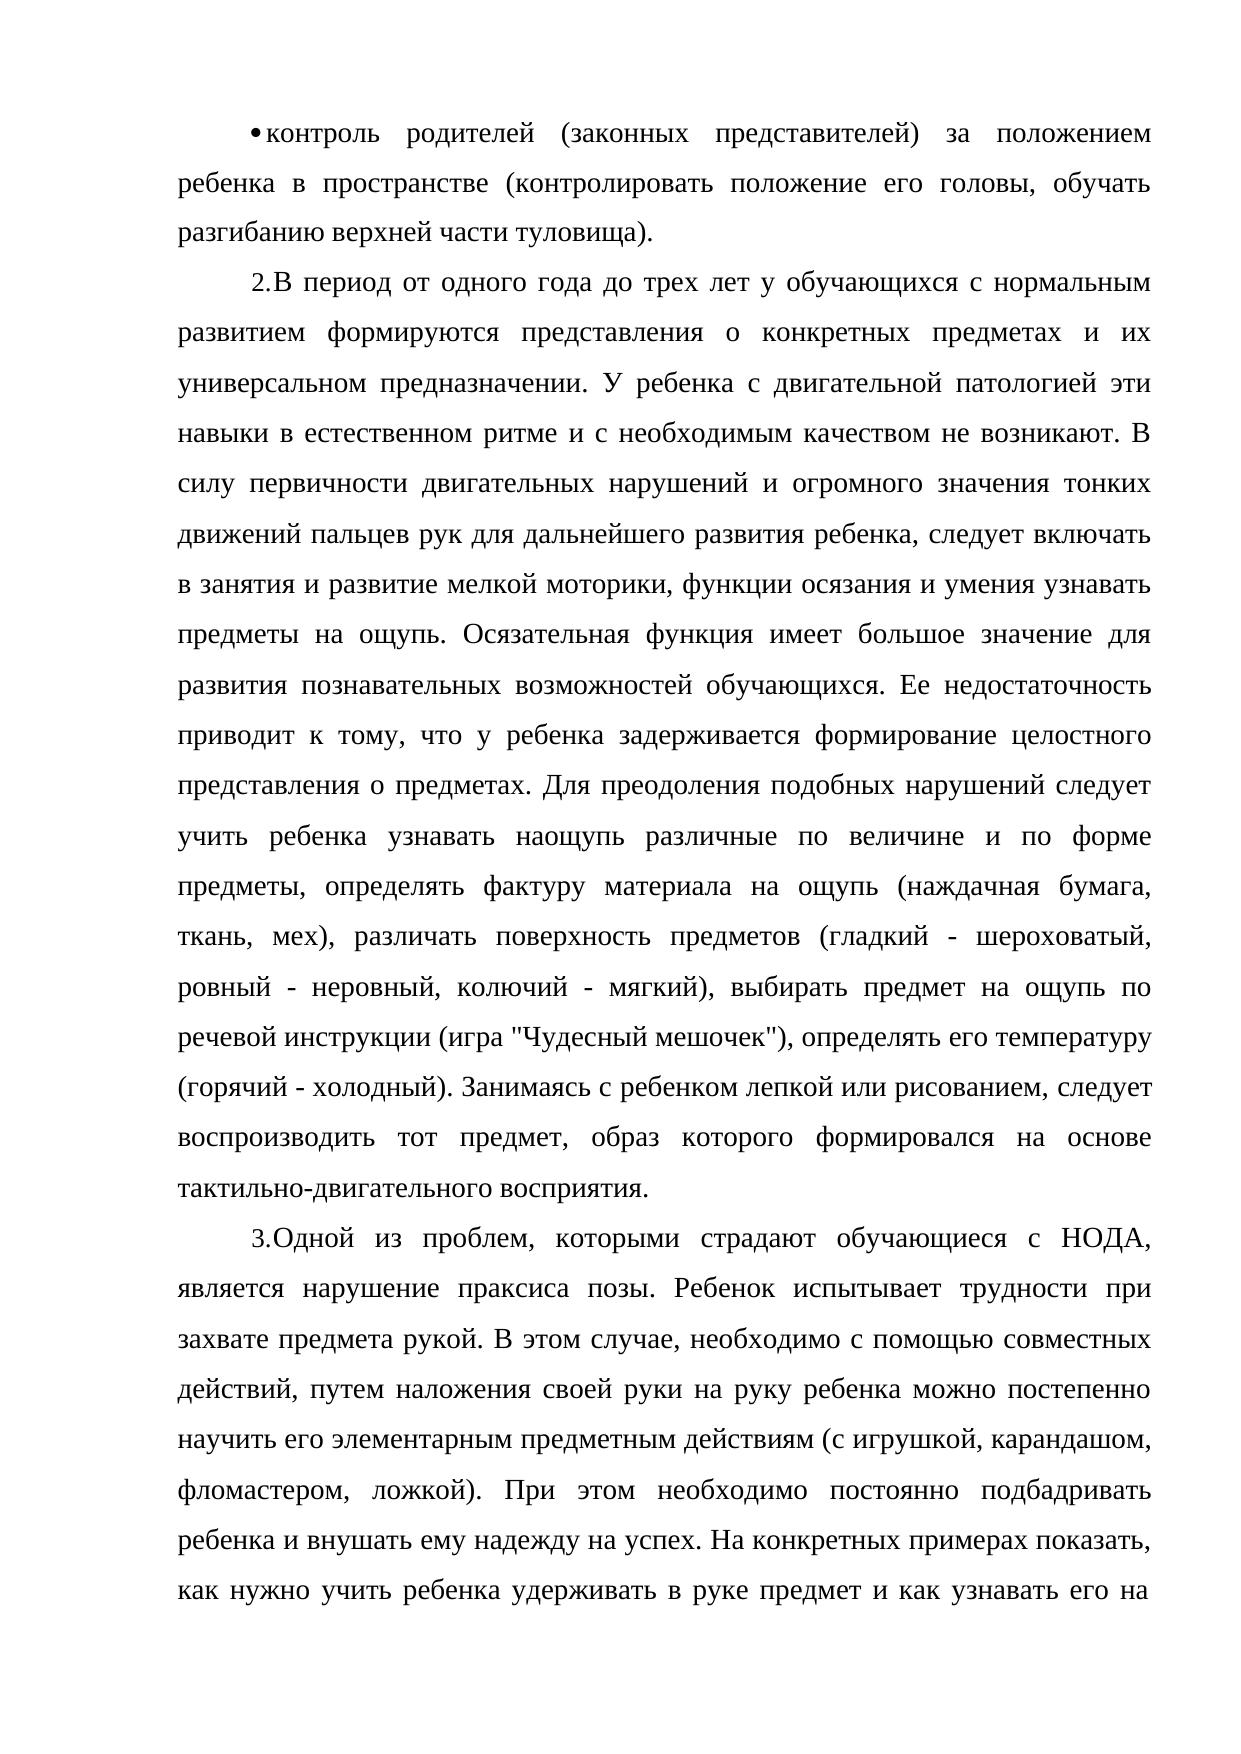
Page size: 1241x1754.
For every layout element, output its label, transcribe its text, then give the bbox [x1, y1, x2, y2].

list Одной из проблем, которыми страдают обучающиеся с НОДА, является нарушение праксиса позы. Ребенок испытывает трудности при захвате предмета рукой. В этом случае, необходимо с помощью совместных действий, путем наложения своей руки на руку ребенка можно постепенно научить его элементарным предметным действиям (с игрушкой, карандашом, фломастером, ложкой). При этом необходимо постоянно подбадривать ребенка и внушать ему надежду на успех. На конкретных примерах показать, как нужно учить ребенка удерживать в руке предмет и как узнавать его на [177, 1220, 1152, 1606]
list контроль родителей (законных представителей) за положением ребенка в пространстве (контролировать положение его головы, обучать разгибанию верхней части туловища). [177, 116, 1152, 248]
list В период от одного года до трех лет у обучающихся с нормальным развитием формируются представления о конкретных предметах и их универсальном предназначении. У ребенка с двигательной патологией эти навыки в естественном ритме и с необходимым качеством не возникают. В силу первичности двигательных нарушений и огромного значения тонких движений пальцев рук для дальнейшего развития ребенка, следует включать в занятия и развитие мелкой моторики, функции осязания и умения узнавать предметы на ощупь. Осязательная функция имеет большое значение для развития познавательных возможностей обучающихся. Ее недостаточность приводит к тому, что у ребенка задерживается формирование целостного представления о предметах. Для преодоления подобных нарушений следует учить ребенка узнавать наощупь различные по величине и по форме предметы, определять фактуру материала на ощупь (наждачная бумага, ткань, мех), различать поверхность предметов (гладкий - шероховатый, ровный - неровный, колючий - мягкий), выбирать предмет на ощупь по речевой инструкции (игра "Чудесный мешочек"), определять его температуру (горячий - холодный). Занимаясь с ребенком лепкой или рисованием, следует воспроизводить тот предмет, образ которого формировался на основе тактильно-двигательного восприятия. [177, 264, 1152, 1203]
